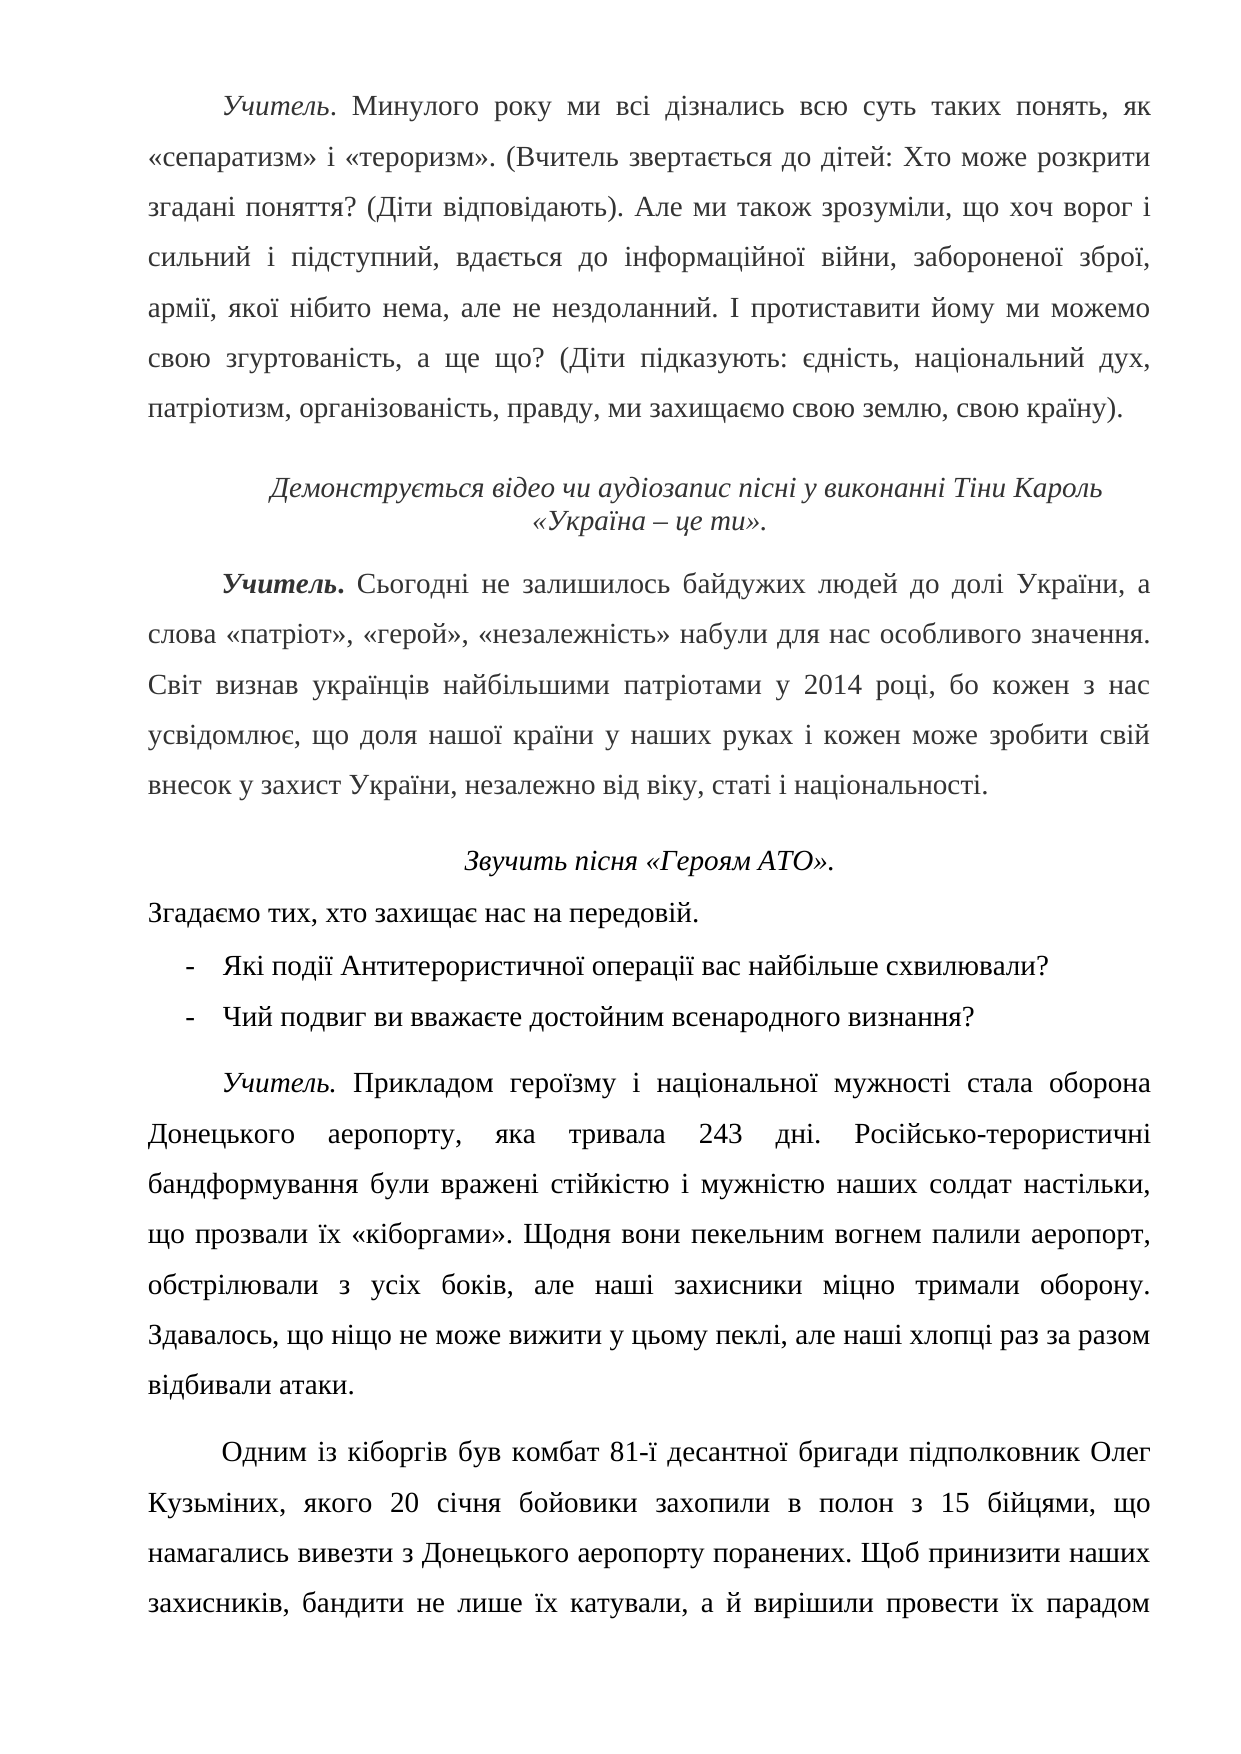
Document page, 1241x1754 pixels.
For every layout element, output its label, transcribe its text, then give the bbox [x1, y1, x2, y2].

list Чий подвиг ви вважаєте достойним всенародного визнання? [185, 999, 1152, 1032]
text Звучить пісня «Героям АТО». [148, 843, 1152, 876]
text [148, 1434, 1152, 1619]
text Учитель. Сьогодні не залишилось байдужих людей до долі України, а слова «патріот», «герой», «незалежність» набули для нас особливого значення. Світ визнав українців найбільшими патріотами у 2014 році, бо кожен з нас усвідомлює, що доля нашої країни у наших руках і кожен може зробити свій внесок у захист України, незалежно від віку, статі і національності. [148, 566, 1152, 801]
text Демонструється відео чи аудіозапис пісні у виконанні Тіни Кароль «Україна – це ти». [148, 470, 1152, 537]
list Які події Антитерористичної операції вас найбільше схвилювали? [185, 948, 1152, 982]
text Учитель. Прикладом героїзму і національної мужності стала оборона Донецького аеропорту, яка тривала 243 дні. Російсько-терористичні бандформування були вражені стійкістю і мужністю наших солдат настільки, що прозвали їх «кіборгами». Щодня вони пекельним вогнем палили аеропорт, обстрілювали з усіх боків, але наші захисники міцно тримали оборону. Здавалось, що ніщо не може вижити у цьому пеклі, але наші хлопці раз за разом відбивали атаки. [148, 1066, 1152, 1401]
text Згадаємо тих, хто захищає нас на передовій. [148, 896, 1152, 929]
text Учитель. Минулого року ми всі дізнались всю суть таких понять, як «сепаратизм» і «тероризм». (Вчитель звертається до дітей: Хто може розкрити згадані поняття? (Діти відповідають). Але ми також зрозуміли, що хоч ворог і сильний і підступний, вдається до інформаційної війни, забороненої зброї, армії, якої нібито нема, але не нездоланний. І протиставити йому ми можемо свою згуртованість, а ще що? (Діти підказують: єдність, національний дух, патріотизм, організованість, правду, ми захищаємо свою землю, свою країну). [148, 88, 1152, 424]
